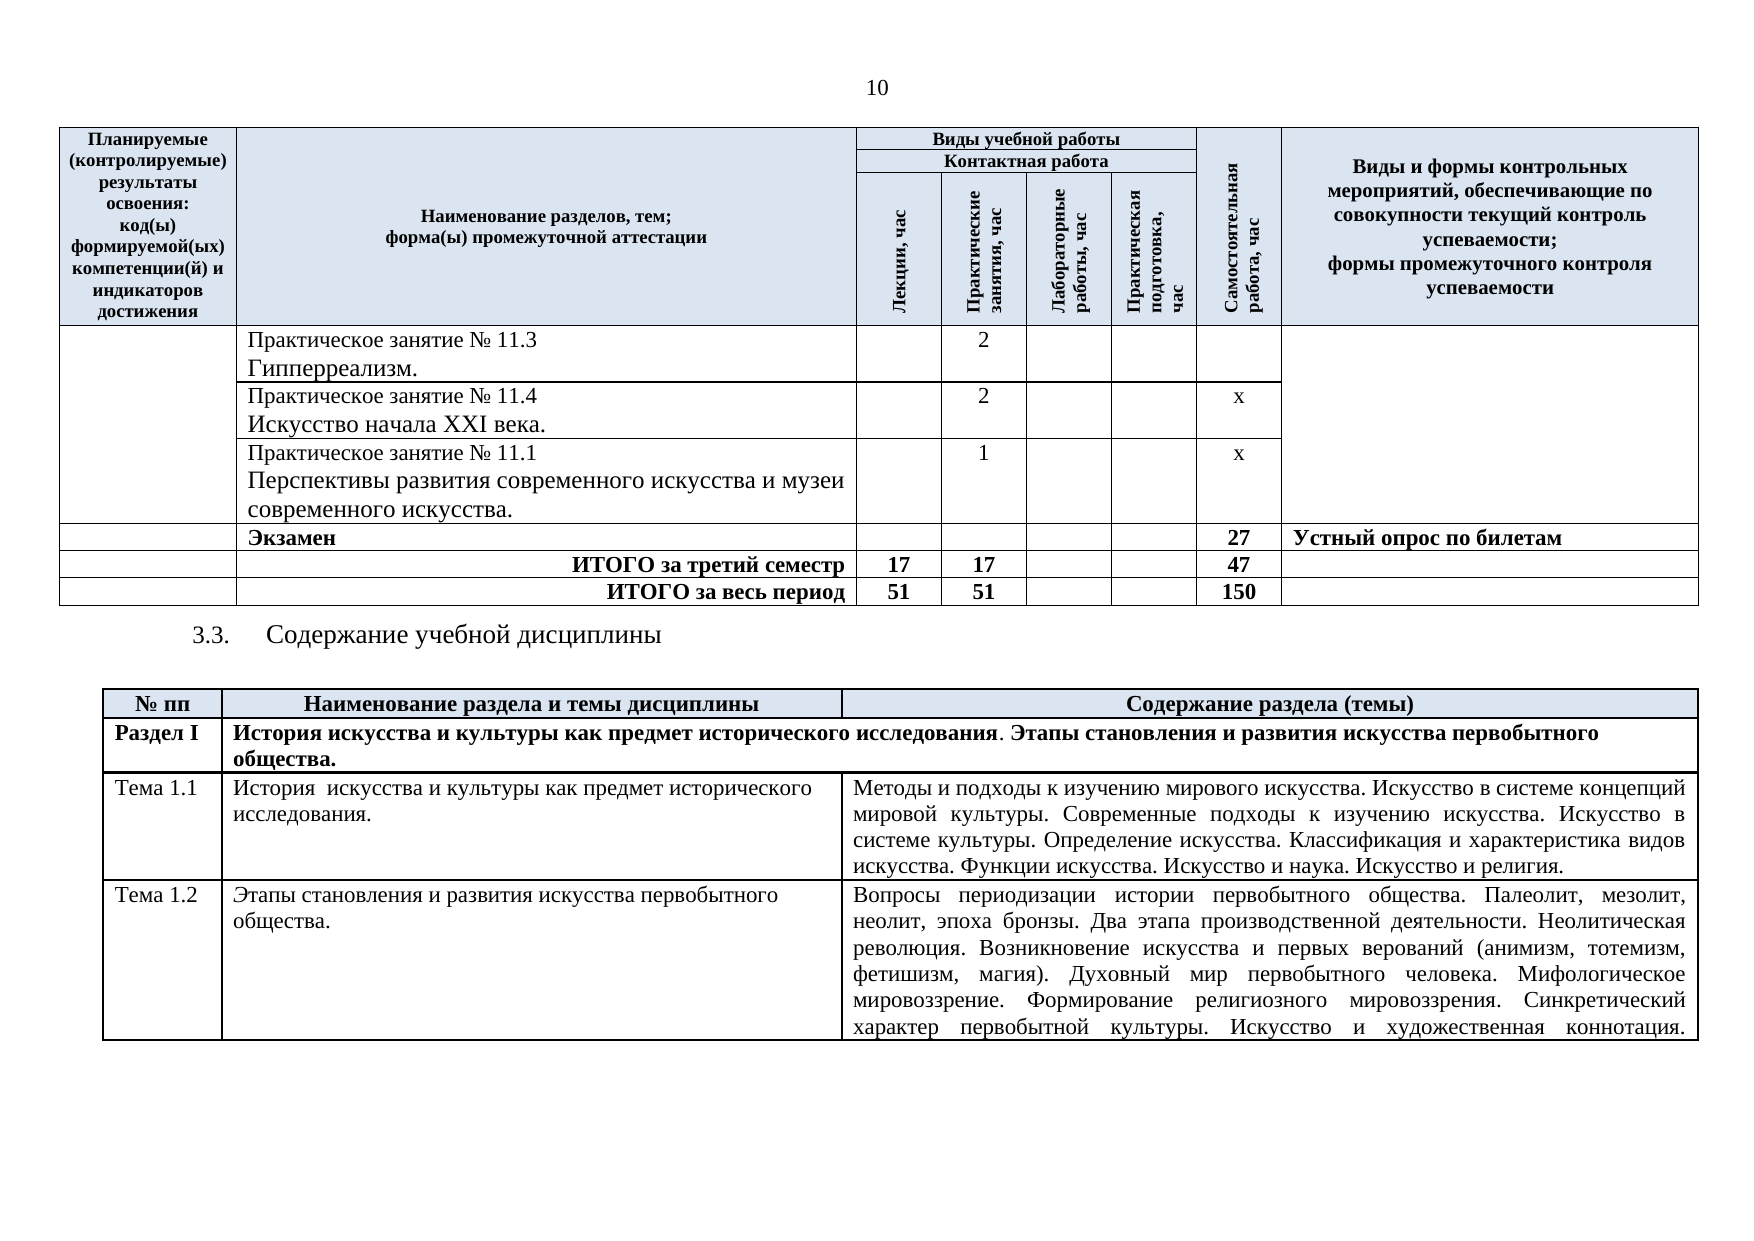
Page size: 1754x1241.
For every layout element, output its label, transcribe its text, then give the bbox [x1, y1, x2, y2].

subtitle Содержание учебной дисциплины [192, 618, 1636, 649]
table_cell Методы и подходы к изучению мирового искусства. Искусство в системе концепций мировой культуры. Современные подходы к изучению искусства. Искусство в системе культуры. Определение искусства. Классификация и характеристика видов искусства. Функции искусства. Искусство и наука. Искусство и религия. [843, 774, 1697, 879]
table_cell [857, 439, 941, 522]
table_cell [1282, 551, 1698, 577]
table_cell х [1197, 383, 1281, 438]
table_cell 17 [857, 551, 941, 577]
table_cell [1112, 439, 1196, 522]
table_cell [1027, 383, 1111, 438]
table_cell [1112, 578, 1196, 605]
table_cell [1112, 383, 1196, 438]
table_header Содержание раздела (темы) [843, 690, 1697, 717]
table_cell 2 [942, 383, 1026, 438]
table_cell [1027, 524, 1111, 550]
table_cell [857, 326, 941, 381]
table_cell [942, 524, 1026, 550]
table_cell [1027, 439, 1111, 522]
table_cell [60, 578, 236, 605]
table_header Планируемые (контролируемые) результаты освоения: код(ы) формируемой(ых) компетенции(й) и индикаторов достижения компетенций [60, 128, 236, 325]
table_cell 27 [1197, 524, 1281, 550]
table_cell Тема 1.1 [104, 774, 221, 879]
table_cell Практическое занятие № 11.4 Искусство начала XXI века. [237, 383, 856, 438]
table_cell [1112, 524, 1196, 550]
table_cell 1 [942, 439, 1026, 522]
table_header Самостоятельная работа, час [1197, 128, 1281, 325]
table_cell [1282, 578, 1698, 605]
table_cell 2 [942, 326, 1026, 381]
table_cell История искусства и культуры как предмет исторического исследования. [223, 774, 841, 879]
table_header Наименование разделов, тем; форма(ы) промежуточной аттестации [237, 128, 856, 325]
table_cell [1112, 326, 1196, 381]
table_cell Устный опрос по билетам [1282, 524, 1698, 550]
table_cell Тема 1.2 [104, 881, 221, 1039]
table_cell Лекции, час [857, 173, 941, 325]
table_header Виды учебной работы [857, 128, 1196, 149]
table_cell [857, 383, 941, 438]
table_cell [1027, 551, 1111, 577]
table_header Виды и формы контрольных мероприятий, обеспечивающие по совокупности текущий контроль успеваемости; формы промежуточного контроля успеваемости [1282, 128, 1698, 325]
table_cell 150 [1197, 578, 1281, 605]
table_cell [223, 881, 841, 1039]
table_header № пп [104, 690, 221, 717]
table_cell 47 [1197, 551, 1281, 577]
table_cell ИТОГО за весь период [237, 578, 856, 605]
table_cell [1112, 551, 1196, 577]
table_cell Практическое занятие № 11.1 Перспективы развития современного искусства и музеи современного искусства. [237, 439, 856, 522]
table_cell ИТОГО за третий семестр [237, 551, 856, 577]
table_cell [857, 524, 941, 550]
table_cell х [1197, 439, 1281, 522]
table_cell [60, 551, 236, 577]
table_cell 51 [857, 578, 941, 605]
table_cell [1197, 326, 1281, 381]
table_cell 17 [942, 551, 1026, 577]
table_cell История искусства и культуры как предмет исторического исследования. Этапы становления и развития искусства первобытного общества. [223, 719, 1697, 771]
table_cell [60, 524, 236, 550]
table_cell Практическая подготовка, час [1112, 173, 1196, 325]
table_cell Экзамен [237, 524, 856, 550]
table_cell 51 [942, 578, 1026, 605]
table_cell Контактная работа [857, 150, 1196, 172]
table_cell [1027, 326, 1111, 381]
table_cell [1027, 578, 1111, 605]
table_cell Практические занятия, час [942, 173, 1026, 325]
table_cell Лабораторные работы, час [1027, 173, 1111, 325]
table_cell Раздел I [104, 719, 221, 771]
table_header Наименование раздела и темы дисциплины [223, 690, 841, 717]
table_cell Практическое занятие № 11.3 Гипперреализм. [237, 326, 856, 381]
